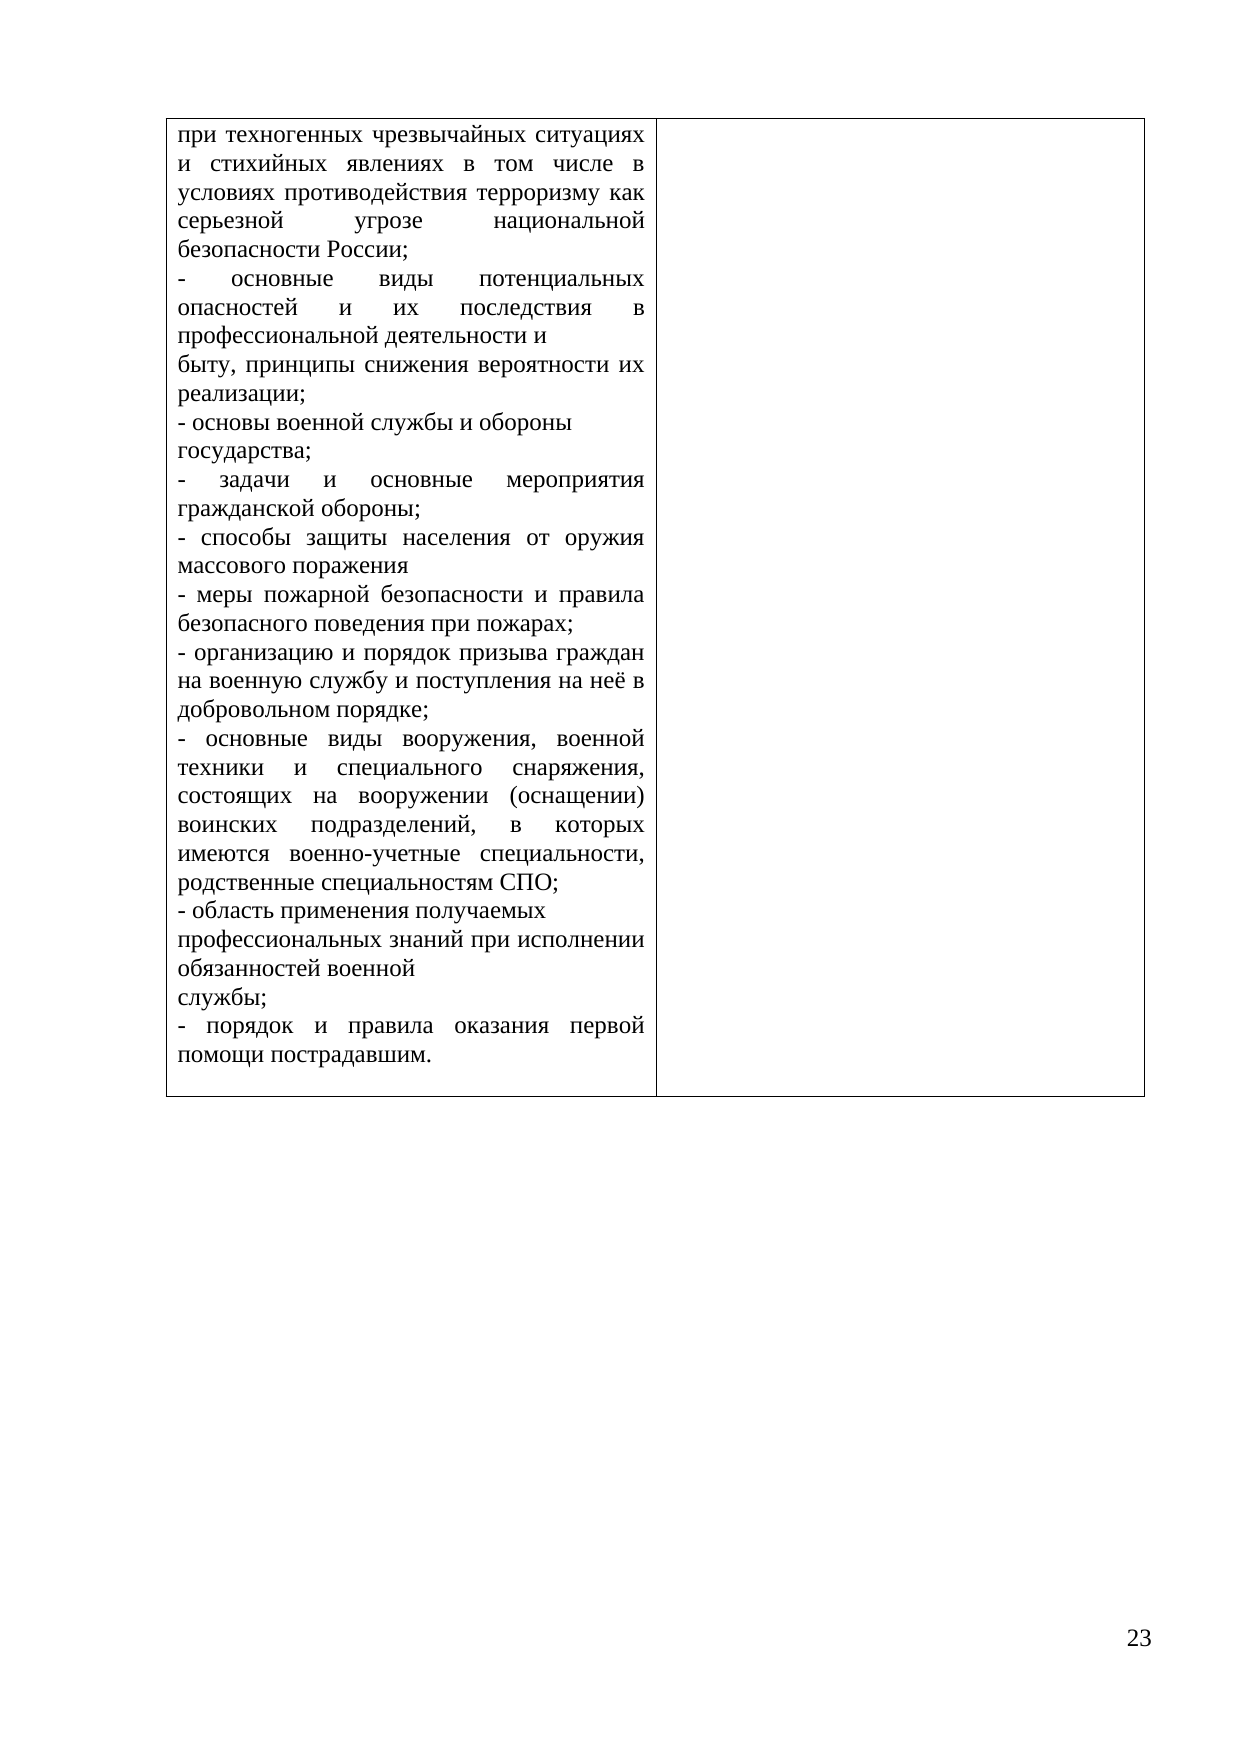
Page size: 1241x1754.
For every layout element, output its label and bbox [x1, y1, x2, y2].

table_cell [167, 119, 656, 1096]
